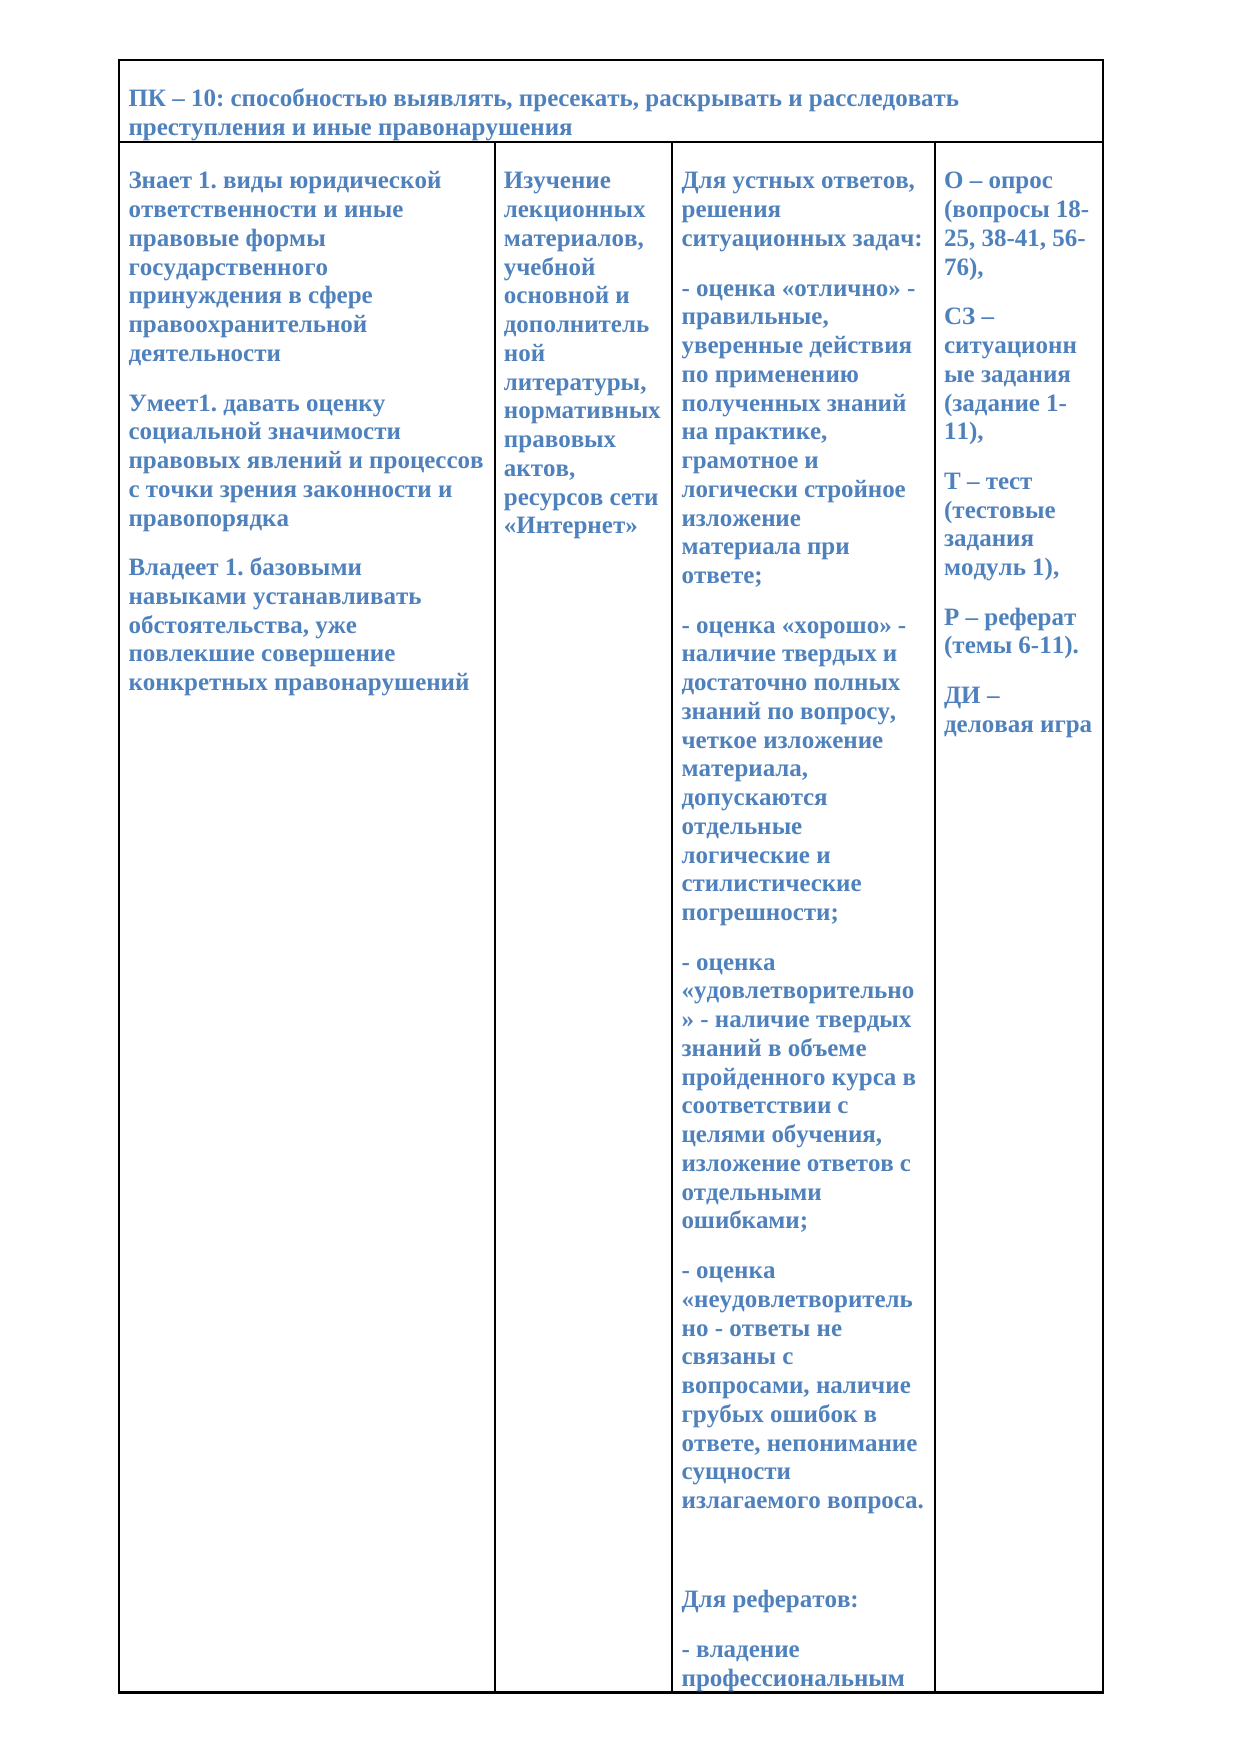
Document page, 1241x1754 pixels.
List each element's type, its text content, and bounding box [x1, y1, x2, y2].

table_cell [120, 143, 494, 1691]
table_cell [673, 143, 934, 1691]
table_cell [496, 143, 671, 1691]
table_cell ПК – 10: способностью выявлять, пресекать, раскрывать и расследовать преступления и иные правонарушения [120, 61, 1102, 141]
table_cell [936, 143, 1102, 1691]
